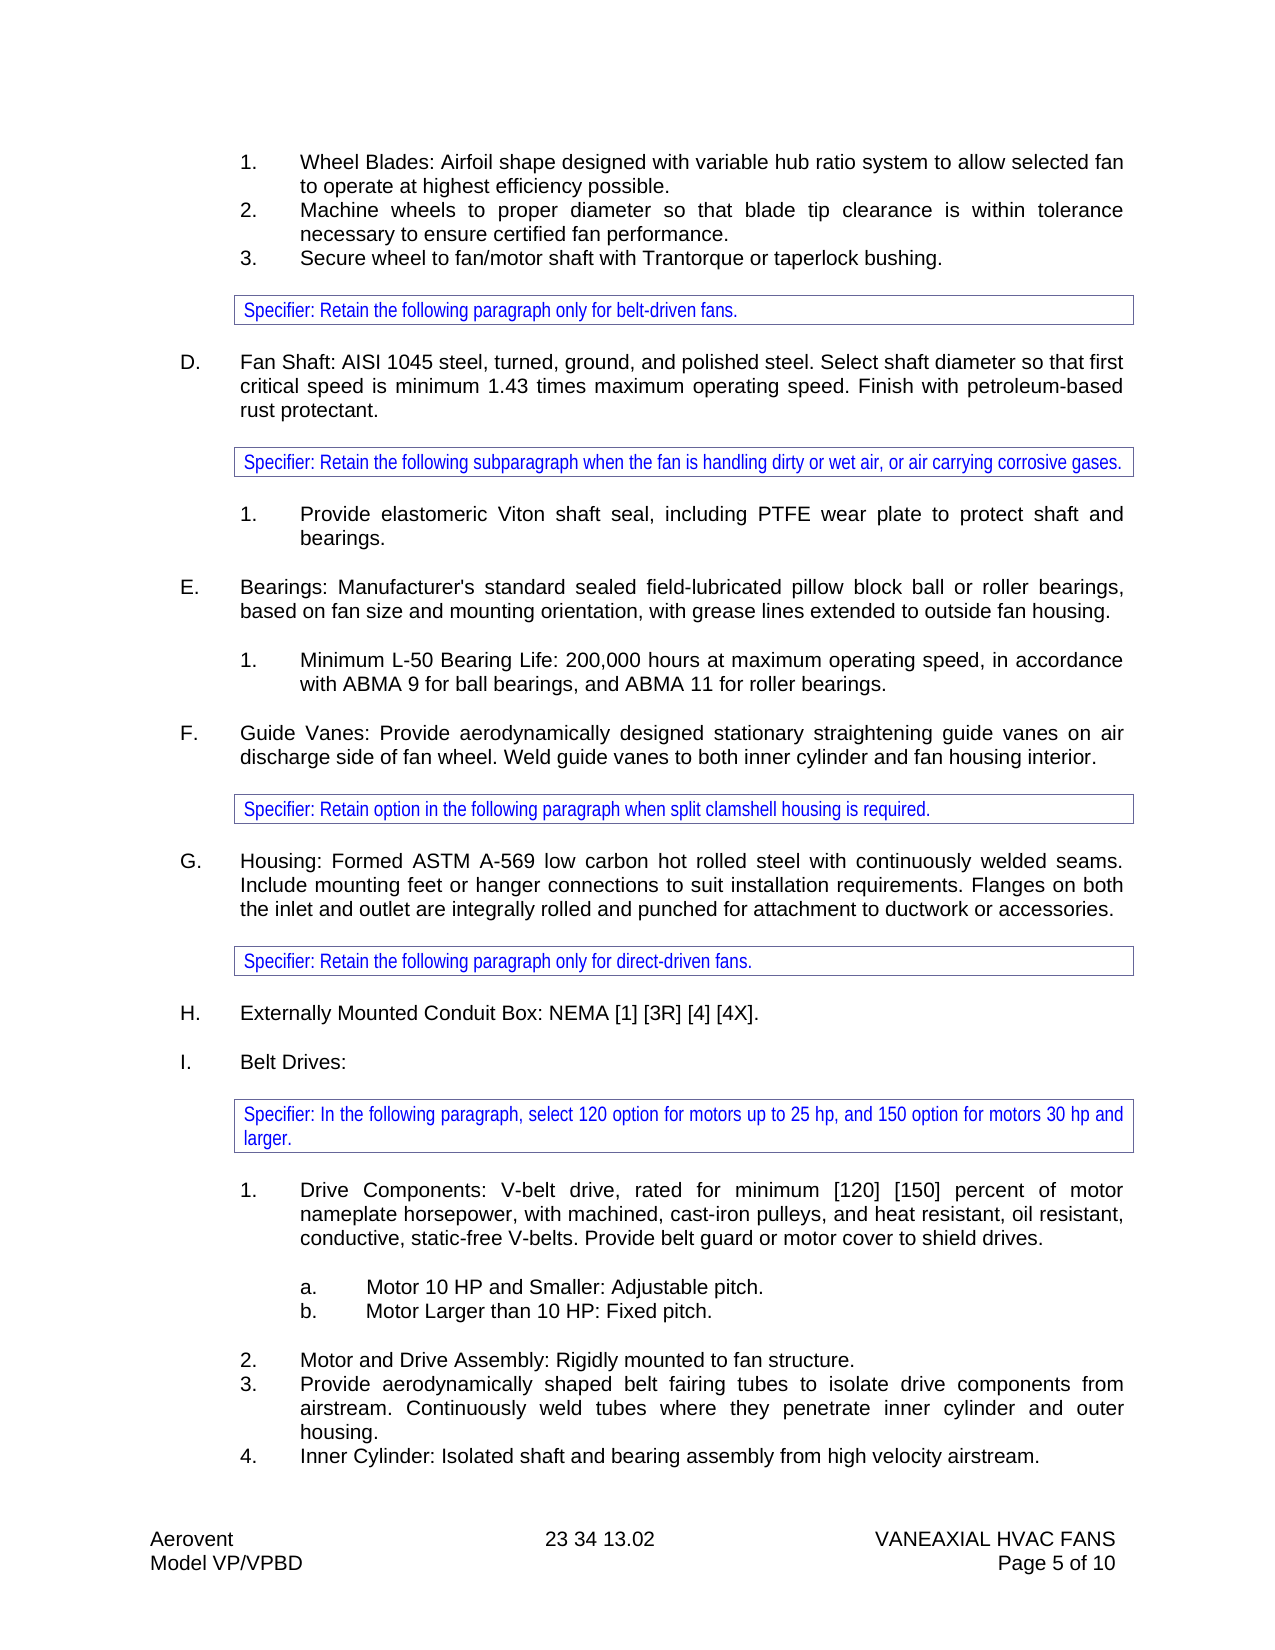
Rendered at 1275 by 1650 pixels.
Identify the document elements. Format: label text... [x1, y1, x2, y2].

text Wheel Blades: Airfoil shape designed with variable hub ratio system to allow selected fan to operate at highest efficiency possible. [240, 150, 1125, 198]
text Fan Shaft: AISI 1045 steel, turned, ground, and polished steel. Select shaft diameter so that first critical speed is minimum 1.43 times maximum operating speed. Finish with petroleum-based rust protectant. [180, 350, 1125, 422]
text Guide Vanes: Provide aerodynamically designed stationary straightening guide vanes on air discharge side of fan wheel. Weld guide vanes to both inner cylinder and fan housing interior. [180, 721, 1125, 769]
text Provide aerodynamically shaped belt fairing tubes to isolate drive components from airstream. Continuously weld tubes where they penetrate inner cylinder and outer housing. [240, 1372, 1125, 1444]
text Housing: Formed ASTM A-569 low carbon hot rolled steel with continuously welded seams. Include mounting feet or hanger connections to suit installation requirements. Flanges on both the inlet and outlet are integrally rolled and punched for attachment to ductwork or accessories. [180, 849, 1125, 921]
text Provide elastomeric Viton shaft seal, including PTFE wear plate to protect shaft and bearings. [240, 502, 1125, 550]
text Specifier: Retain the following subparagraph when the fan is handling dirty or wet air, or air carrying corrosive gases. [235, 448, 1133, 476]
text Specifier: Retain option in the following paragraph when split clamshell housing is required. [235, 795, 1133, 823]
text Motor and Drive Assembly: Rigidly mounted to fan structure. [240, 1348, 1125, 1372]
text Externally Mounted Conduit Box: NEMA [1] [3R] [4] [4X]. [180, 1001, 1125, 1025]
text Bearings: Manufacturer's standard sealed field-lubricated pillow block ball or roller bearings, based on fan size and mounting orientation, with grease lines extended to outside fan housing. [180, 575, 1125, 623]
text Machine wheels to proper diameter so that blade tip clearance is within tolerance necessary to ensure certified fan performance. [240, 198, 1125, 246]
text Secure wheel to fan/motor shaft with Trantorque or taperlock bushing. [240, 246, 1125, 270]
text Drive Components: V-belt drive, rated for minimum [120] [150] percent of motor nameplate horsepower, with machined, cast-iron pulleys, and heat resistant, oil resistant, conductive, static-free V-belts. Provide belt guard or motor cover to shield drives. [240, 1178, 1125, 1250]
text Belt Drives: [180, 1050, 1125, 1074]
text Specifier: Retain the following paragraph only for belt-driven fans. [235, 296, 1133, 324]
text Specifier: In the following paragraph, select 120 option for motors up to 25 hp, and 150 option for motors 30 hp and larger. [235, 1100, 1133, 1152]
list Motor Larger than 10 HP: Fixed pitch. [300, 1299, 1125, 1323]
text Minimum L-50 Bearing Life: 200,000 hours at maximum operating speed, in accordance with ABMA 9 for ball bearings, and ABMA 11 for roller bearings. [240, 648, 1125, 696]
text Specifier: Retain the following paragraph only for direct-driven fans. [235, 947, 1133, 975]
list Motor 10 HP and Smaller: Adjustable pitch. [300, 1275, 1125, 1299]
text Inner Cylinder: Isolated shaft and bearing assembly from high velocity airstream. [240, 1444, 1125, 1468]
